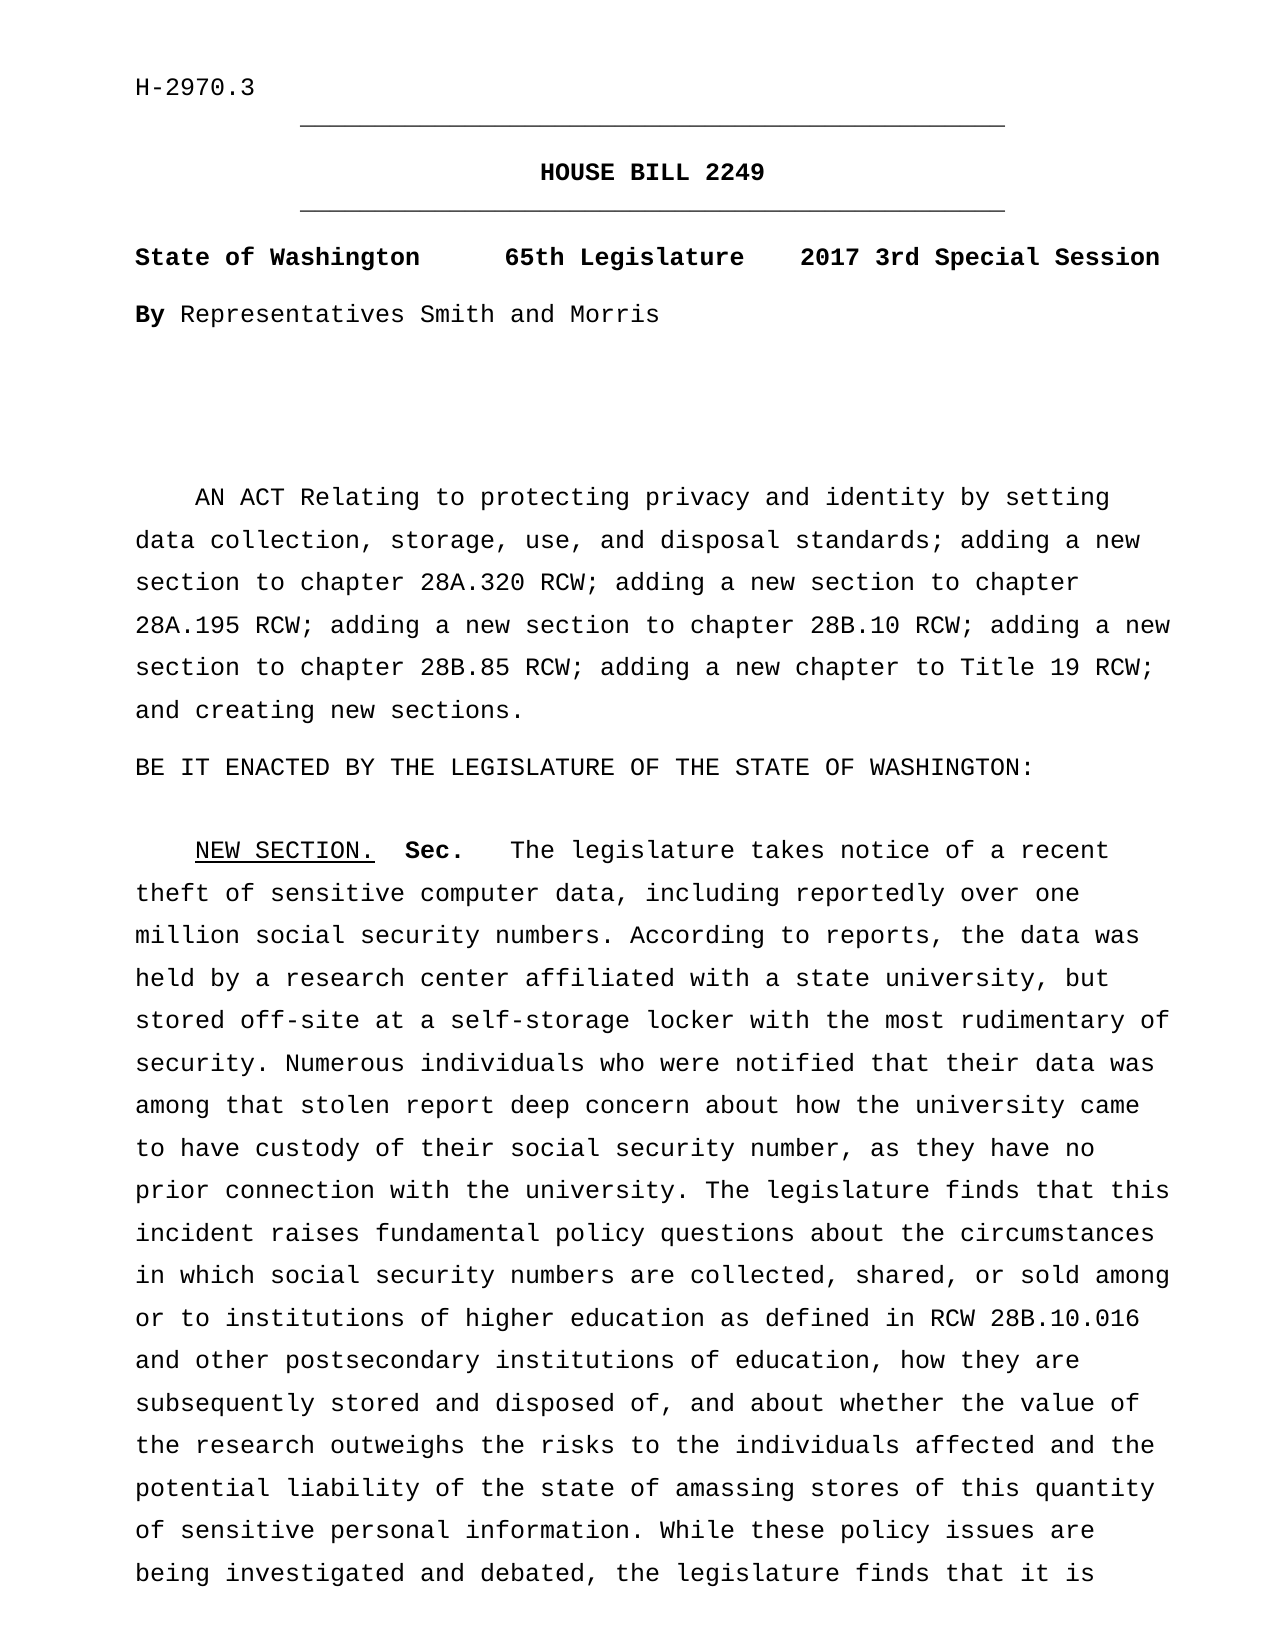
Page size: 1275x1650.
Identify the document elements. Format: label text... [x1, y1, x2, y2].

text BE IT ENACTED BY THE LEGISLATURE OF THE STATE OF WASHINGTON: [135, 755, 1170, 783]
text HOUSE BILL 2249 [135, 160, 1170, 188]
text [135, 825, 1170, 1590]
text _______________________________________________ [135, 103, 1170, 132]
text H-2970.3 [135, 75, 1170, 103]
text By Representatives Smith and Morris [135, 302, 1170, 330]
text State of Washington 65th Legislature 2017 3rd Special Session [135, 245, 1170, 273]
text _______________________________________________ [135, 188, 1170, 217]
text AN ACT Relating to protecting privacy and identity by setting data collection, storage, use, and disposal standards; adding a new section to chapter 28A.320 RCW; adding a new section to chapter 28A.195 RCW; adding a new section to chapter 28B.10 RCW; adding a new section to chapter 28B.85 RCW; adding a new chapter to Title 19 RCW; and creating new sections. [135, 472, 1170, 727]
